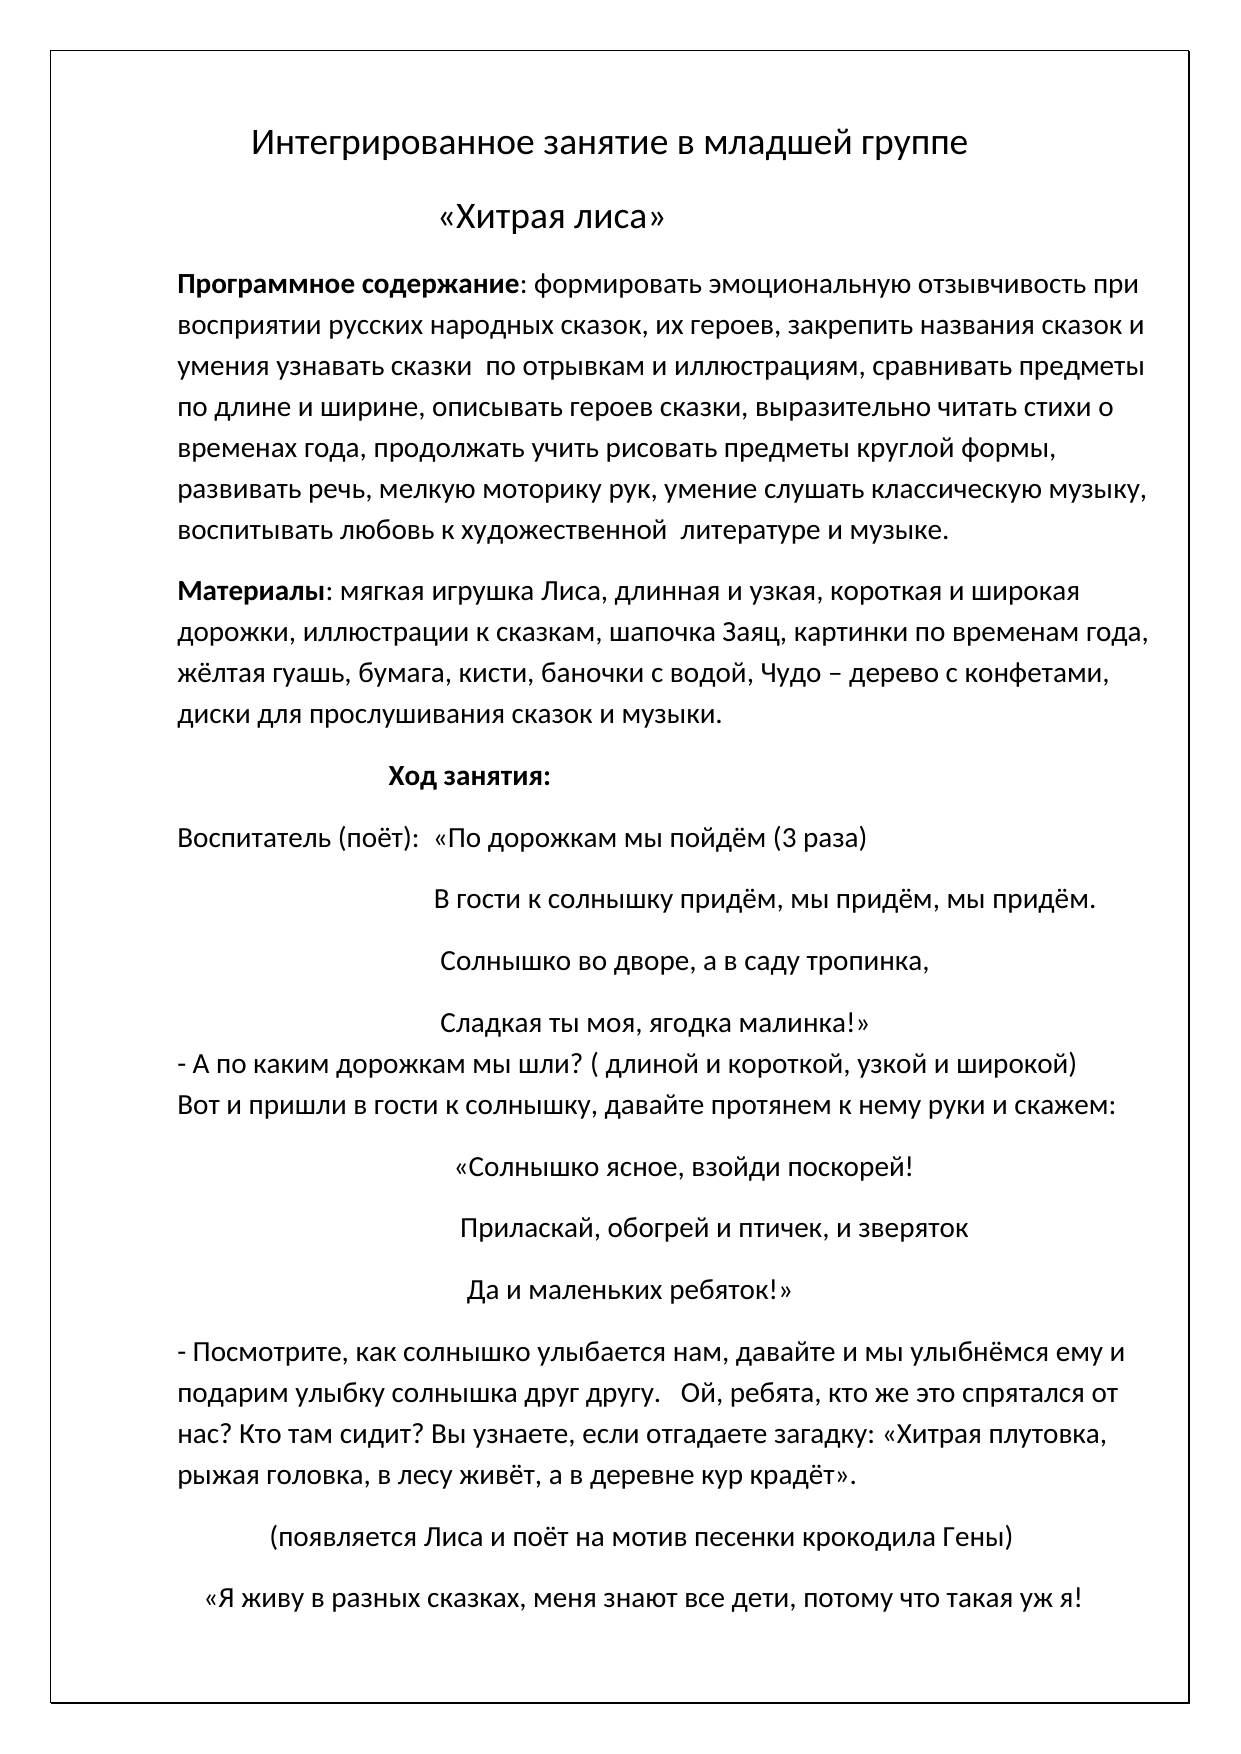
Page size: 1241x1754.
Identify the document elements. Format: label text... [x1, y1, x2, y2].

text Воспитатель (поёт): «По дорожкам мы пойдём (3 раза) [177, 819, 1151, 854]
text Да и маленьких ребяток!» [177, 1271, 1151, 1307]
text Приласкай, обогрей и птичек, и зверяток [177, 1209, 1151, 1245]
text В гости к солнышку придём, мы придём, мы придём. [177, 881, 1151, 916]
text (появляется Лиса и поёт на мотив песенки крокодила Гены) [177, 1518, 1151, 1553]
text Материалы: мягкая игрушка Лиса, длинная и узкая, короткая и широкая дорожки, иллюстрации к сказкам, шапочка Заяц, картинки по временам года, жёлтая гуашь, бумага, кисти, баночки с водой, Чудо – дерево с конфетами, диски для прослушивания сказок и музыки. [177, 572, 1151, 731]
text «Я живу в разных сказках, меня знают все дети, потому что такая уж я! [177, 1579, 1151, 1615]
text Интегрированное занятие в младшей группе [251, 118, 1151, 164]
text Программное содержание: формировать эмоциональную отзывчивость при восприятии русских народных сказок, их героев, закрепить названия сказок и умения узнавать сказки по отрывкам и иллюстрациям, сравнивать предметы по длине и ширине, описывать героев сказки, выразительно читать стихи о временах года, продолжать учить рисовать предметы круглой формы, развивать речь, мелкую моторику рук, умение слушать классическую музыку, воспитывать любовь к художественной литературе и музыке. [177, 265, 1151, 546]
text Солнышко во дворе, а в саду тропинка, [177, 942, 1151, 978]
text - Посмотрите, как солнышко улыбается нам, давайте и мы улыбнёмся ему и подарим улыбку солнышка друг другу. Ой, ребята, кто же это спрятался от нас? Кто там сидит? Вы узнаете, если отгадаете загадку: «Хитрая плутовка, рыжая головка, в лесу живёт, а в деревне кур крадёт». [177, 1333, 1151, 1492]
text «Солнышко ясное, взойди поскорей! [177, 1148, 1151, 1183]
text Ход занятия: [177, 757, 1151, 793]
text «Хитрая лиса» [251, 192, 1151, 237]
text Сладкая ты моя, ягодка малинка!» - А по каким дорожкам мы шли? ( длиной и короткой, узкой и широкой) Вот и пришли в гости к солнышку, давайте протянем к нему руки и скажем: [177, 1004, 1151, 1122]
